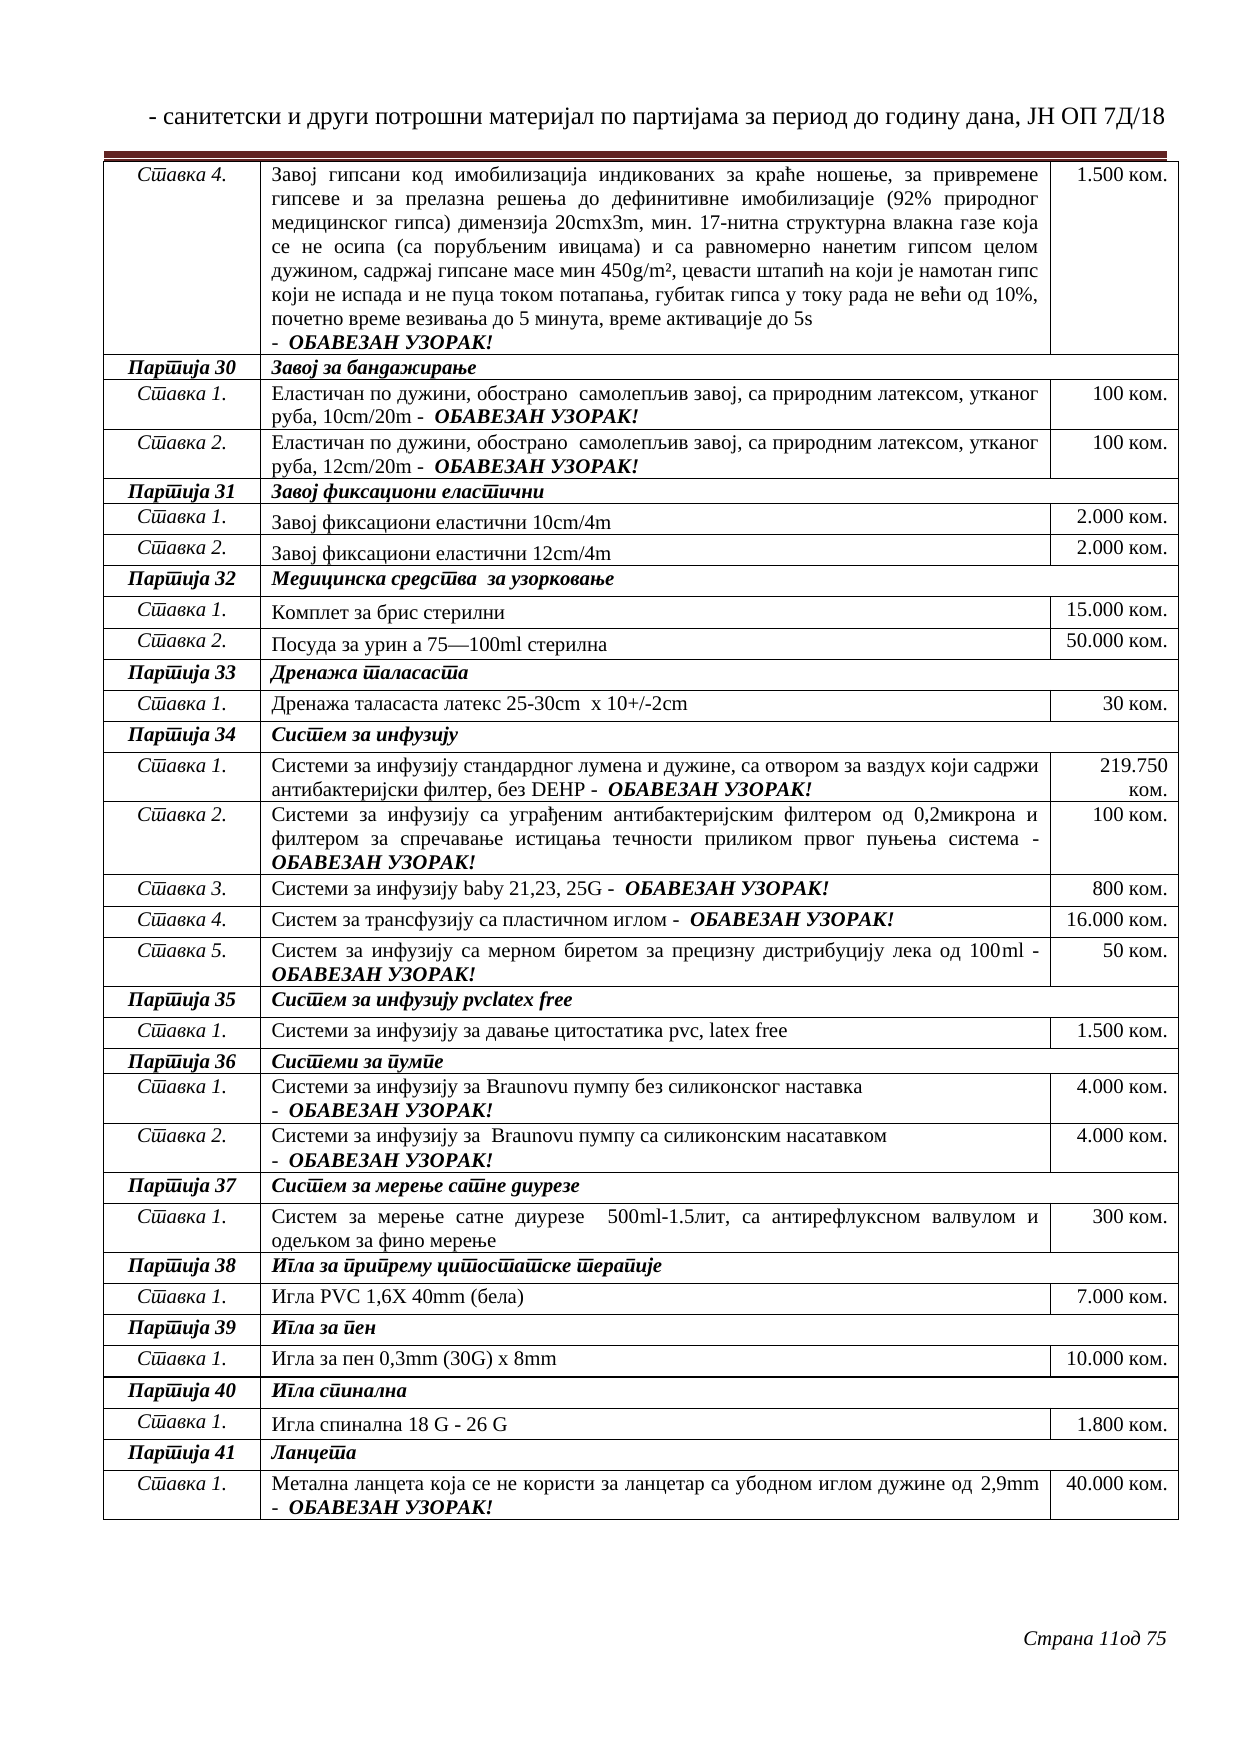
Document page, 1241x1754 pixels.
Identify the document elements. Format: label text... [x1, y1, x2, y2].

table_cell Систем за инфузију pvclatex free [261, 987, 1178, 1017]
table_cell Партија 30 [104, 355, 260, 379]
table_cell Системи за инфузију baby 21,23, 25G - ОБАВЕЗАН УЗОРАК! [261, 875, 1050, 906]
table_cell Партија 40 [104, 1378, 260, 1408]
table_cell 40.000 ком. [1051, 1471, 1178, 1519]
table_cell Завој за бандажирање [261, 355, 1178, 379]
table_cell Метална ланцета која се не користи за ланцетар са убодном иглом дужине од 2,9mm - ОБАВЕЗАН УЗОРАК! [261, 1471, 1050, 1519]
table_cell Игла PVC 1,6X 40mm (бела) [261, 1284, 1050, 1314]
table_cell Игла спинална [261, 1378, 1178, 1408]
table_cell Системи за инфузију са уграђеним антибактеријским филтером од 0,2микрона и филтером за спречавање истицања течности приликом првог пуњења система - ОБАВЕЗАН УЗОРАК! [261, 802, 1050, 874]
table_cell 100 ком. [1051, 802, 1178, 874]
table_cell 50 ком. [1051, 938, 1178, 986]
table_cell Ставка 1. [104, 753, 260, 801]
table_cell Ланцета [261, 1440, 1178, 1470]
table_cell Ставка 1. [104, 597, 260, 627]
table_cell 300 ком. [1051, 1204, 1178, 1252]
table_cell Партија 35 [104, 987, 260, 1017]
table_cell 50.000 ком. [1051, 629, 1178, 658]
table_cell Системи за инфузију за Braunovu пумпу без силиконског наставка - ОБАВЕЗАН УЗОРАК! [261, 1074, 1050, 1122]
table_cell Ставка 1. [104, 691, 260, 721]
table_header Ставка 4. [104, 162, 260, 354]
table_cell Игла за припрему цитостатске терапије [261, 1253, 1178, 1283]
table_cell Дренажа таласаста латекс 25-30cm x 10+/-2cm [261, 691, 1050, 721]
table_cell 1.800 ком. [1051, 1409, 1178, 1439]
table_cell Ставка 2. [104, 535, 260, 565]
table_cell Ставка 2. [104, 1124, 260, 1172]
table_cell Системи за пумпе [261, 1049, 1178, 1073]
table_cell Еластичан по дужини, обострано самолепљив завој, са природним латексом, утканог руба, 12cm/20m - ОБАВЕЗАН УЗОРАК! [261, 430, 1050, 478]
table_cell Ставка 2. [104, 802, 260, 874]
table_cell 30 ком. [1051, 691, 1178, 721]
table_cell Систем за мерење сатне диурезе 500ml-1.5лит, са антирефлуксном валвулом и одељком за фино мерење [261, 1204, 1050, 1252]
table_cell Ставка 1. [104, 1204, 260, 1252]
table_cell Медицинска средства за узорковање [261, 566, 1178, 596]
table_cell 7.000 ком. [1051, 1284, 1178, 1314]
table_cell Партија 32 [104, 566, 260, 596]
table_cell Систем за мерење сатне диурезе [261, 1173, 1178, 1203]
table_cell Посуда за урин а 75—100ml стерилна [261, 629, 1050, 658]
table_cell Системи за инфузију стандардног лумена и дужине, са отвором за ваздух који садржи антибактеријски филтер, без DEHP - ОБАВЕЗАН УЗОРАК! [261, 753, 1050, 801]
table_cell 4.000 ком. [1051, 1124, 1178, 1172]
table_cell Партија 31 [104, 479, 260, 503]
table_cell 100 ком. [1051, 380, 1178, 428]
table_cell Систем за инфузију са мерном биретом за прецизну дистрибуцију лека од 100ml - ОБАВЕЗАН УЗОРАК! [261, 938, 1050, 986]
table_cell 2.000 ком. [1051, 504, 1178, 534]
table_cell Партија 39 [104, 1315, 260, 1345]
table_cell Системи за инфузију за давање цитостатика pvc, latex free [261, 1018, 1050, 1048]
table_cell Игла за пен [261, 1315, 1178, 1345]
table_header Завој гипсани код имобилизација индикованих за краће ношење, за привремене гипсеве и за прелазна решења до дефинитивне имобилизације (92% природног медицинског гипса) димензија 20cmx3m, мин. 17-нитна структурна влакна газе која се не осипа (са порубљеним ивицама) и са равномерно нанетим гипсом целом дужином, садржај гипсане масе мин 450g/m², цевасти штапић на који је намотан гипс који не испада и не пуца током потапања, губитак гипса у току рада не већи од 10%, почетно време везивања до 5 минута, време активације до 5s - ОБАВЕЗАН УЗОРАК! [261, 162, 1050, 354]
table_cell Ставка 1. [104, 1284, 260, 1314]
table_cell 800 ком. [1051, 875, 1178, 906]
table_cell Ставка 1. [104, 1409, 260, 1439]
table_cell Еластичан по дужини, обострано самолепљив завој, са природним латексом, утканог руба, 10cm/20m - ОБАВЕЗАН УЗОРАК! [261, 380, 1050, 428]
table_cell 219.750 ком. [1051, 753, 1178, 801]
table_cell Ставка 4. [104, 907, 260, 937]
table_cell Системи за инфузију за Braunovu пумпу са силиконским насатавком - ОБАВЕЗАН УЗОРАК! [261, 1124, 1050, 1172]
table_cell Ставка 2. [104, 430, 260, 478]
table_cell Ставка 1. [104, 1346, 260, 1376]
table_cell Систем за инфузију [261, 722, 1178, 752]
table_cell Игла спинална 18 G - 26 G [261, 1409, 1050, 1439]
table_cell Ставка 5. [104, 938, 260, 986]
table_cell 4.000 ком. [1051, 1074, 1178, 1122]
table_cell Партија 38 [104, 1253, 260, 1283]
table_cell Систем за трансфузију са пластичном иглом - ОБАВЕЗАН УЗОРАК! [261, 907, 1050, 937]
table_cell Ставка 1. [104, 1471, 260, 1519]
table_cell 15.000 ком. [1051, 597, 1178, 627]
table_cell Ставка 1. [104, 1074, 260, 1122]
table_cell 1.500 ком. [1051, 1018, 1178, 1048]
table_cell Завој фиксациони еластични 12cm/4m [261, 535, 1050, 565]
table_cell Завој фиксациони еластични [261, 479, 1178, 503]
table_cell Ставка 1. [104, 1018, 260, 1048]
table_cell Партија 33 [104, 660, 260, 690]
table_cell Дренажа таласаста [261, 660, 1178, 690]
table_cell Партија 34 [104, 722, 260, 752]
table_cell Комплет за брис стерилни [261, 597, 1050, 627]
table_cell 2.000 ком. [1051, 535, 1178, 565]
table_header 1.500 ком. [1051, 162, 1178, 354]
table_cell Ставка 1. [104, 504, 260, 534]
table_cell 100 ком. [1051, 430, 1178, 478]
table_cell 16.000 ком. [1051, 907, 1178, 937]
table_cell Ставка 2. [104, 629, 260, 658]
table_cell 10.000 ком. [1051, 1346, 1178, 1376]
table_cell Партија 36 [104, 1049, 260, 1073]
table_cell Завој фиксациони еластични 10cm/4m [261, 504, 1050, 534]
table_cell Партија 41 [104, 1440, 260, 1470]
table_cell Игла за пен 0,3mm (30G) x 8mm [261, 1346, 1050, 1376]
table_cell Ставка 3. [104, 875, 260, 906]
table_cell Партија 37 [104, 1173, 260, 1203]
table_cell Ставка 1. [104, 380, 260, 428]
